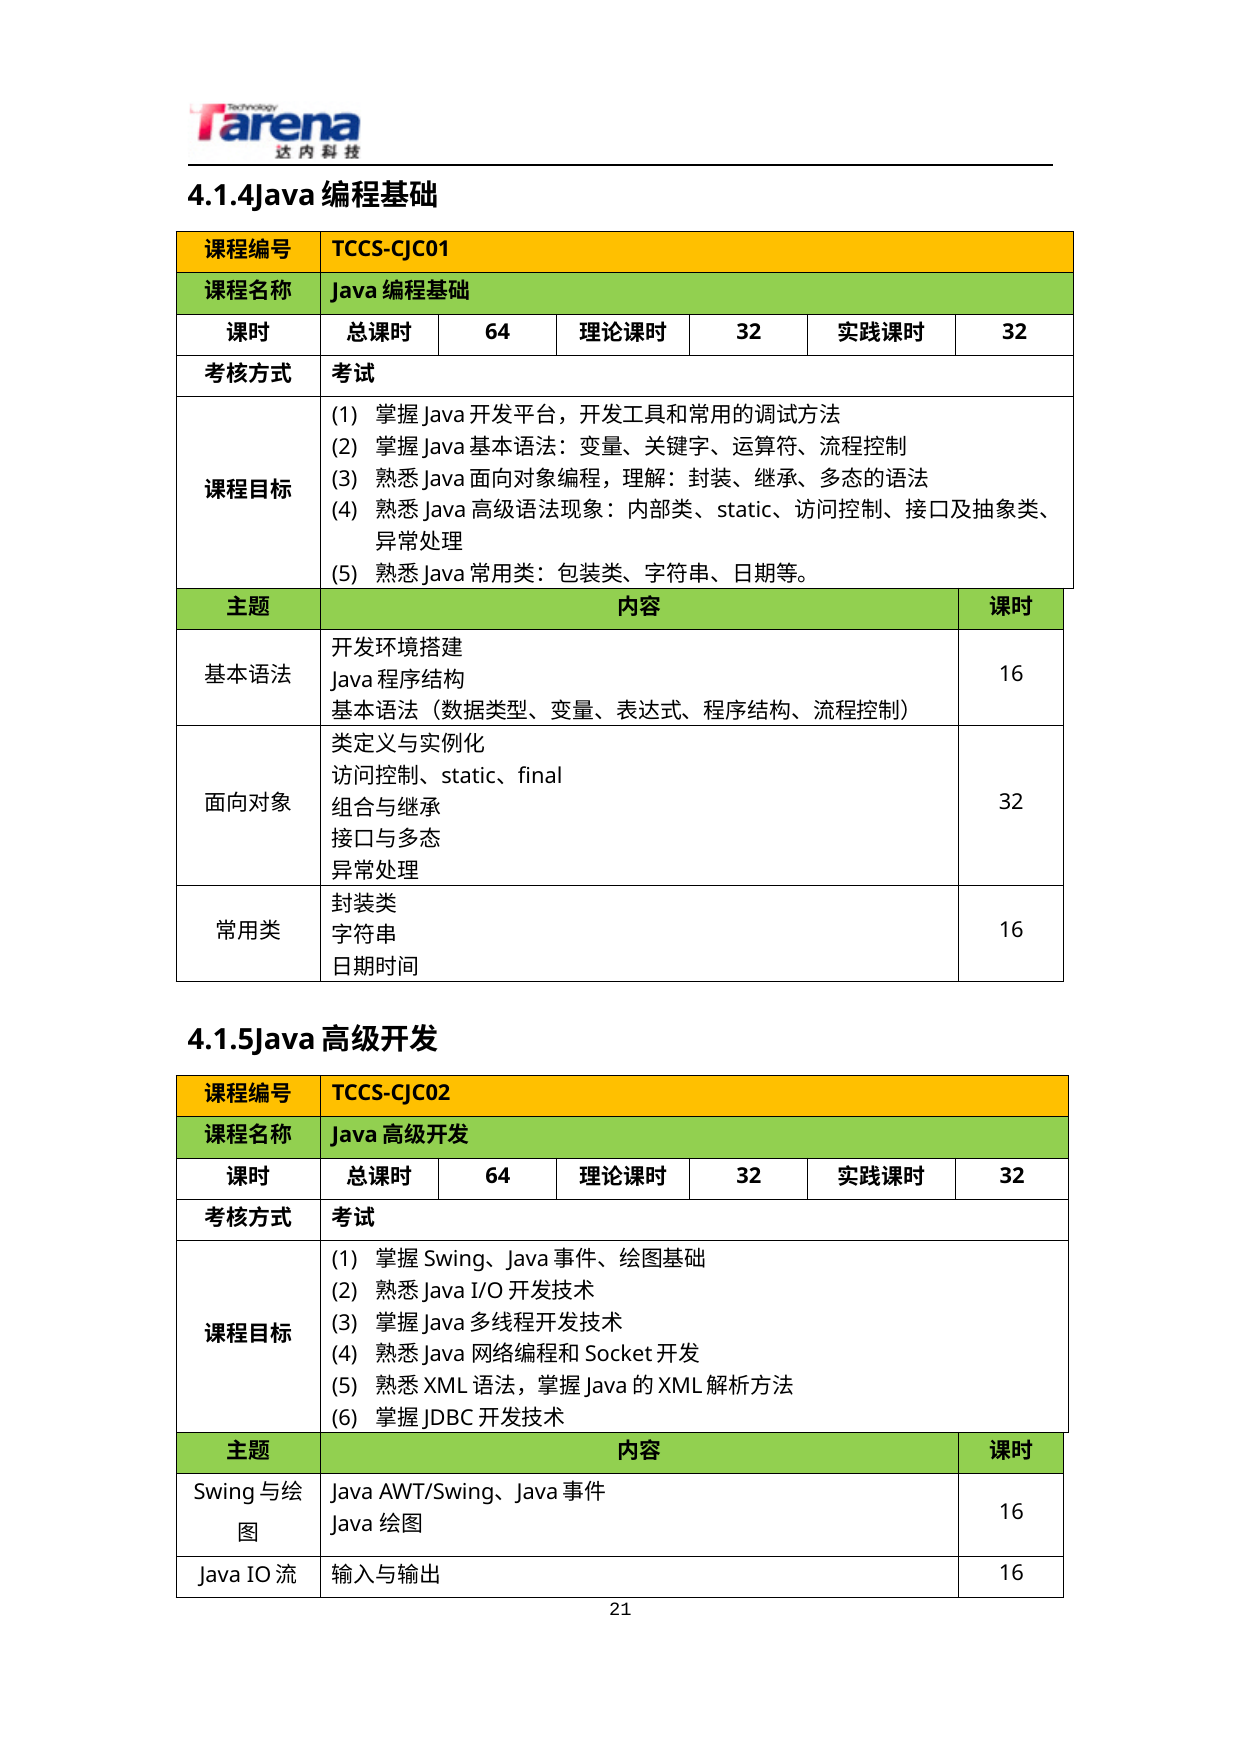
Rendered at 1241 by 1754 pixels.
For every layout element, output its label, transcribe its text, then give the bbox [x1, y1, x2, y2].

table_cell 内容 [321, 1433, 958, 1473]
table_cell 实践课时 [808, 315, 955, 355]
table_cell Java IO流 [177, 1557, 320, 1597]
table_cell 课程目标 [177, 1241, 320, 1432]
table_cell 64 [439, 1159, 556, 1199]
table_cell 总课时 [321, 315, 438, 355]
subtitle 4.1.5Java高级开发 [187, 1016, 1053, 1058]
table_cell 64 [439, 315, 556, 355]
table_header 课程编号 [177, 1076, 320, 1116]
table_cell Java高级开发 [321, 1117, 1068, 1158]
table_cell 16 [959, 1557, 1063, 1597]
table_cell 理论课时 [557, 315, 689, 355]
table_cell 课时 [177, 315, 320, 355]
table_header 课程编号 [177, 232, 320, 272]
table_cell 32 [959, 726, 1063, 884]
table_cell 课时 [959, 589, 1063, 629]
picture [187, 101, 362, 162]
table_cell 主题 [177, 589, 320, 629]
table_cell 考核方式 [177, 1200, 320, 1240]
table_cell 主题 [177, 1433, 320, 1473]
table_cell 掌握Swing、Java事件、绘图基础 熟悉Java I/O开发技术 掌握Java多线程开发技术 熟悉Java 网络编程和Socket开发 熟悉XML语法，掌握Java的XML解析方法 掌握JDBC开发技术 [321, 1241, 471, 1432]
table_cell 课程名称 [177, 273, 320, 314]
table_cell Java编程基础 [321, 273, 1073, 314]
subtitle 4.1.4Java编程基础 [187, 172, 1053, 214]
table_cell 封装类 字符串 日期时间 [397, 886, 958, 981]
table_cell 考核方式 [177, 356, 320, 396]
table_cell 课时 [177, 1159, 320, 1199]
table_cell 开发环境搭建 Java程序结构 基本语法（数据类型、变量、表达式、程序结构、流程控制） [321, 630, 958, 725]
table_cell 实践课时 [808, 1159, 955, 1199]
table_cell 32 [690, 1159, 807, 1199]
table_cell 16 [959, 1474, 1063, 1556]
table_cell 面向对象 [177, 726, 320, 884]
table_cell 常用类 [177, 886, 320, 981]
table_header TCCS-CJC01 [321, 232, 1073, 272]
table_cell 理论课时 [557, 1159, 689, 1199]
table_cell 课时 [959, 1433, 1063, 1473]
table_cell 基本语法 [177, 630, 320, 725]
table_cell 课程目标 [177, 397, 320, 588]
table_cell 16 [959, 630, 1063, 725]
table_cell 课程名称 [177, 1117, 320, 1158]
table_cell Java AWT/Swing、Java事件 Java 绘图 [321, 1474, 958, 1556]
table_cell 16 [959, 886, 1063, 981]
table_cell Swing与绘图 [177, 1474, 320, 1556]
table_cell 输入与输出 输入流、输出流 [321, 1557, 958, 1597]
table_cell 32 [956, 315, 1073, 355]
table_cell 32 [690, 315, 807, 355]
table_cell 总课时 [321, 1159, 438, 1199]
table_cell 掌握Swing、Java事件、绘图基础 熟悉Java I/O开发技术 掌握Java多线程开发技术 熟悉Java 网络编程和Socket开发 熟悉XML语法，掌握Java的XML解析方法 掌握JDBC开发技术 [508, 1241, 1068, 1432]
table_header TCCS-CJC02 [321, 1076, 1068, 1116]
table_cell 考试 [321, 356, 1073, 396]
table_cell 考试 [321, 1200, 1068, 1240]
table_cell 内容 [321, 589, 958, 629]
table_cell 类定义与实例化 访问控制、static、final 组合与继承 接口与多态 异常处理 [321, 726, 958, 884]
table_cell 掌握Java开发平台，开发工具和常用的调试方法 掌握Java基本语法：变量、关键字、运算符、流程控制 熟悉Java面向对象编程，理解：封装、继承、多态的语法 熟悉Java高级语法现象：内部类、static、访问控制、接口及抽象类、异常处理 熟悉Java常用类：包装类、字符串、日期等。 [321, 397, 1073, 588]
table_cell 32 [956, 1159, 1068, 1199]
